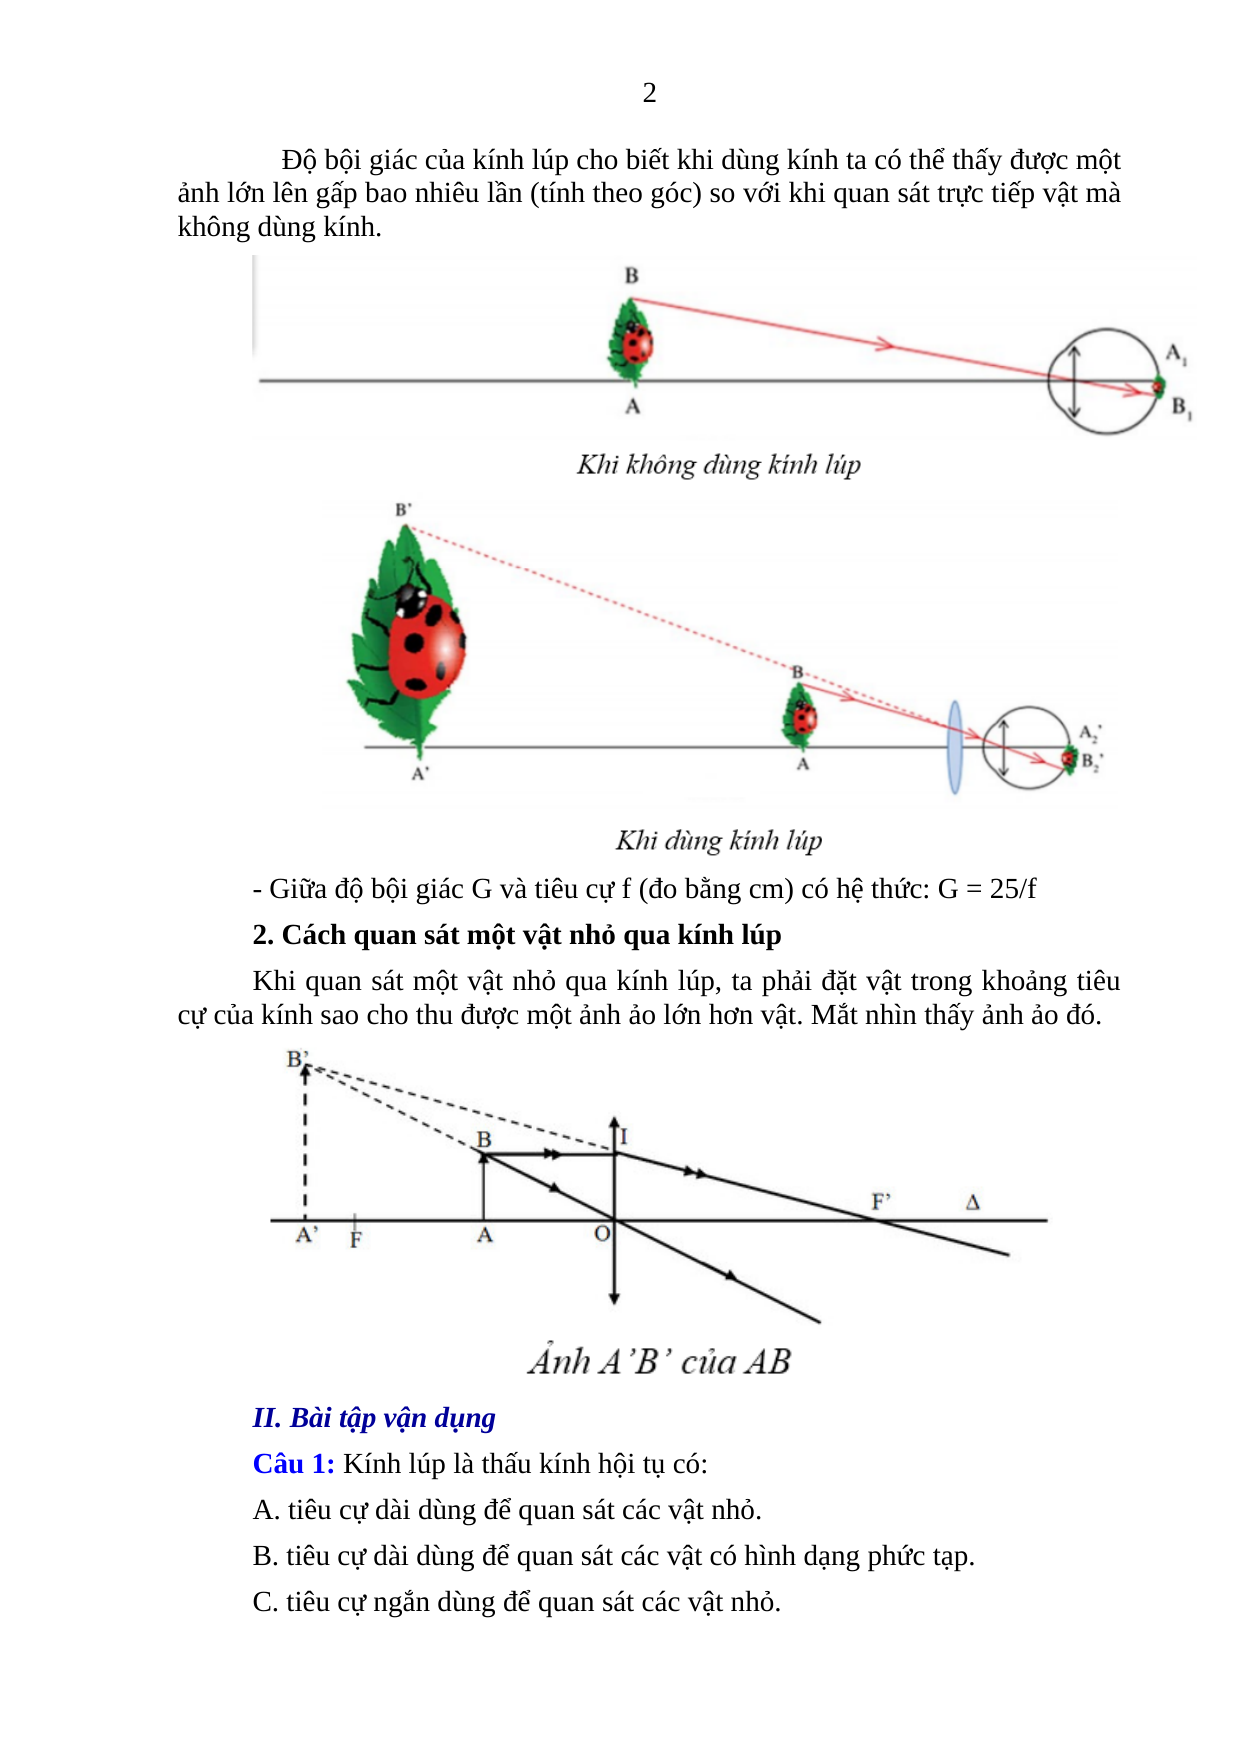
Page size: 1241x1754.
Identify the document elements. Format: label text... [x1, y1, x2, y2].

text II. Bài tập vận dụng [177, 1400, 1122, 1433]
text Câu 1: Kính lúp là thấu kính hội tụ có: [177, 1446, 1122, 1479]
text Khi quan sát một vật nhỏ qua kính lúp, ta phải đặt vật trong khoảng tiêu cự của kính sao cho thu được một ảnh ảo lớn hơn vật. Mắt nhìn thấy ảnh ảo đó. [177, 963, 1122, 1031]
text 2. Cách quan sát một vật nhỏ qua kính lúp [177, 917, 1122, 951]
picture [252, 1043, 1056, 1388]
picture [252, 255, 1198, 859]
text Độ bội giác của kính lúp cho biết khi dùng kính ta có thể thấy được một ảnh lớn lên gấp bao nhiêu lần (tính theo góc) so với khi quan sát trực tiếp vật mà không dùng kính. [177, 142, 1122, 243]
text C. tiêu cự ngắn dùng để quan sát các vật nhỏ. [177, 1584, 1122, 1618]
text B. tiêu cự dài dùng để quan sát các vật có hình dạng phức tạp. [177, 1538, 1122, 1572]
text A. tiêu cự dài dùng để quan sát các vật nhỏ. [177, 1492, 1122, 1526]
text - Giữa độ bội giác G và tiêu cự f (đo bằng cm) có hệ thức: G = 25/f [177, 871, 1122, 905]
